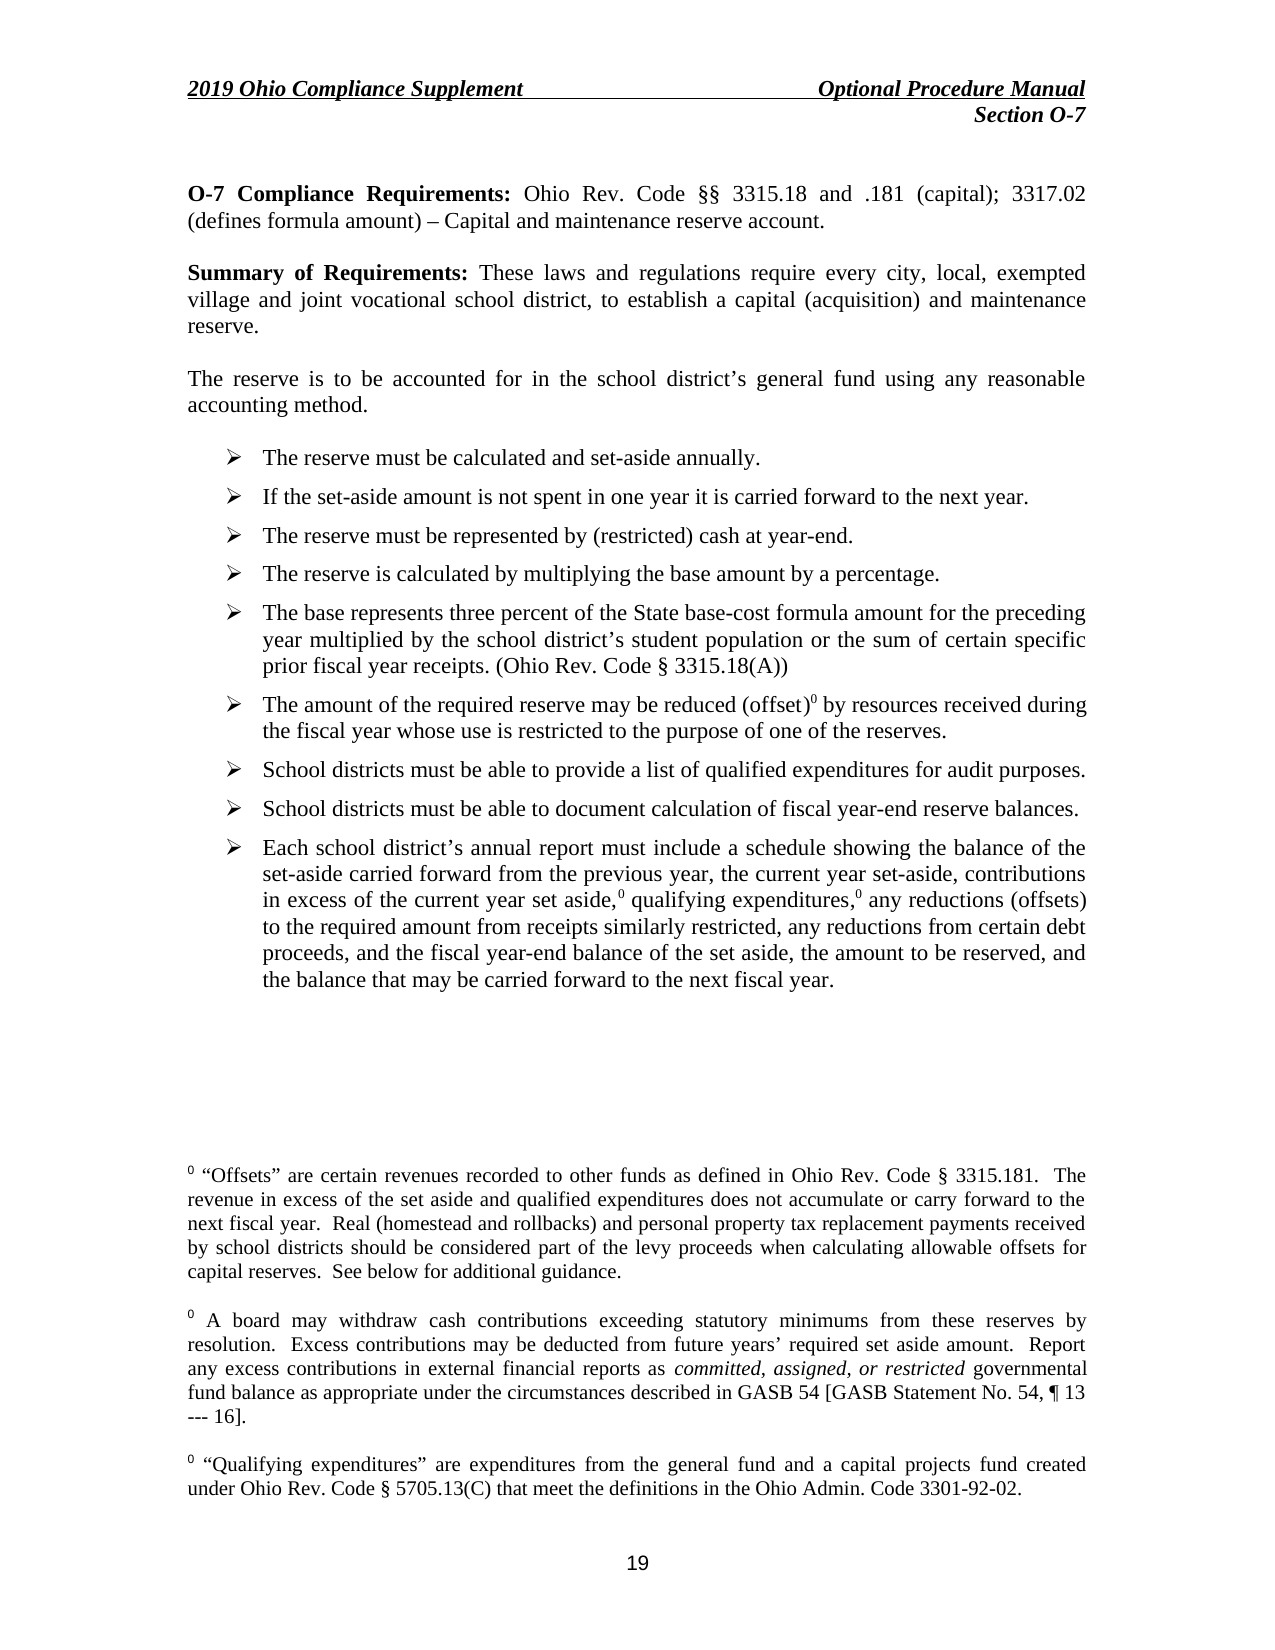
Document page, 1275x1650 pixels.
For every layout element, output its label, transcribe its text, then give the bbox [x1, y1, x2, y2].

list The reserve is calculated by multiplying the base amount by a percentage. [225, 561, 1087, 587]
text Summary of Requirements: These laws and regulations require every city, local, exempted village and joint vocational school district, to establish a capital (acquisition) and maintenance reserve. [187, 259, 1087, 338]
list The reserve must be represented by (restricted) cash at year-end. [225, 522, 1087, 548]
list If the set-aside amount is not spent in one year it is carried forward to the next year. [225, 483, 1087, 509]
list Each school district’s annual report must include a schedule showing the balance of the set-aside carried forward from the previous year, the current year set-aside, contributions in excess of the current year set aside, qualifying expenditures, any reductions (offsets) to the required amount from receipts similarly restricted, any reductions from certain debt proceeds, and the fiscal year-end balance of the set aside, the amount to be reserved, and the balance that may be carried forward to the next fiscal year. [225, 834, 1087, 992]
list School districts must be able to document calculation of fiscal year-end reserve balances. [225, 795, 1087, 821]
list School districts must be able to provide a list of qualified expenditures for audit purposes. [225, 756, 1087, 782]
list The amount of the required reserve may be reduced (offset) by resources received during the fiscal year whose use is restricted to the purpose of one of the reserves. [225, 691, 1087, 744]
subtitle O-7 Compliance Requirements: Ohio Rev. Code §§ 3315.18 and .181 (capital); 3317.02 (defines formula amount) – Capital and maintenance reserve account. [187, 180, 1087, 233]
text The reserve is to be accounted for in the school district’s general fund using any reasonable accounting method. [187, 365, 1087, 418]
list The reserve must be calculated and set-aside annually. [225, 444, 1087, 470]
list The base represents three percent of the State base-cost formula amount for the preceding year multiplied by the school district’s student population or the sum of certain specific prior fiscal year receipts. (Ohio Rev. Code § 3315.18(A)) [225, 599, 1087, 678]
